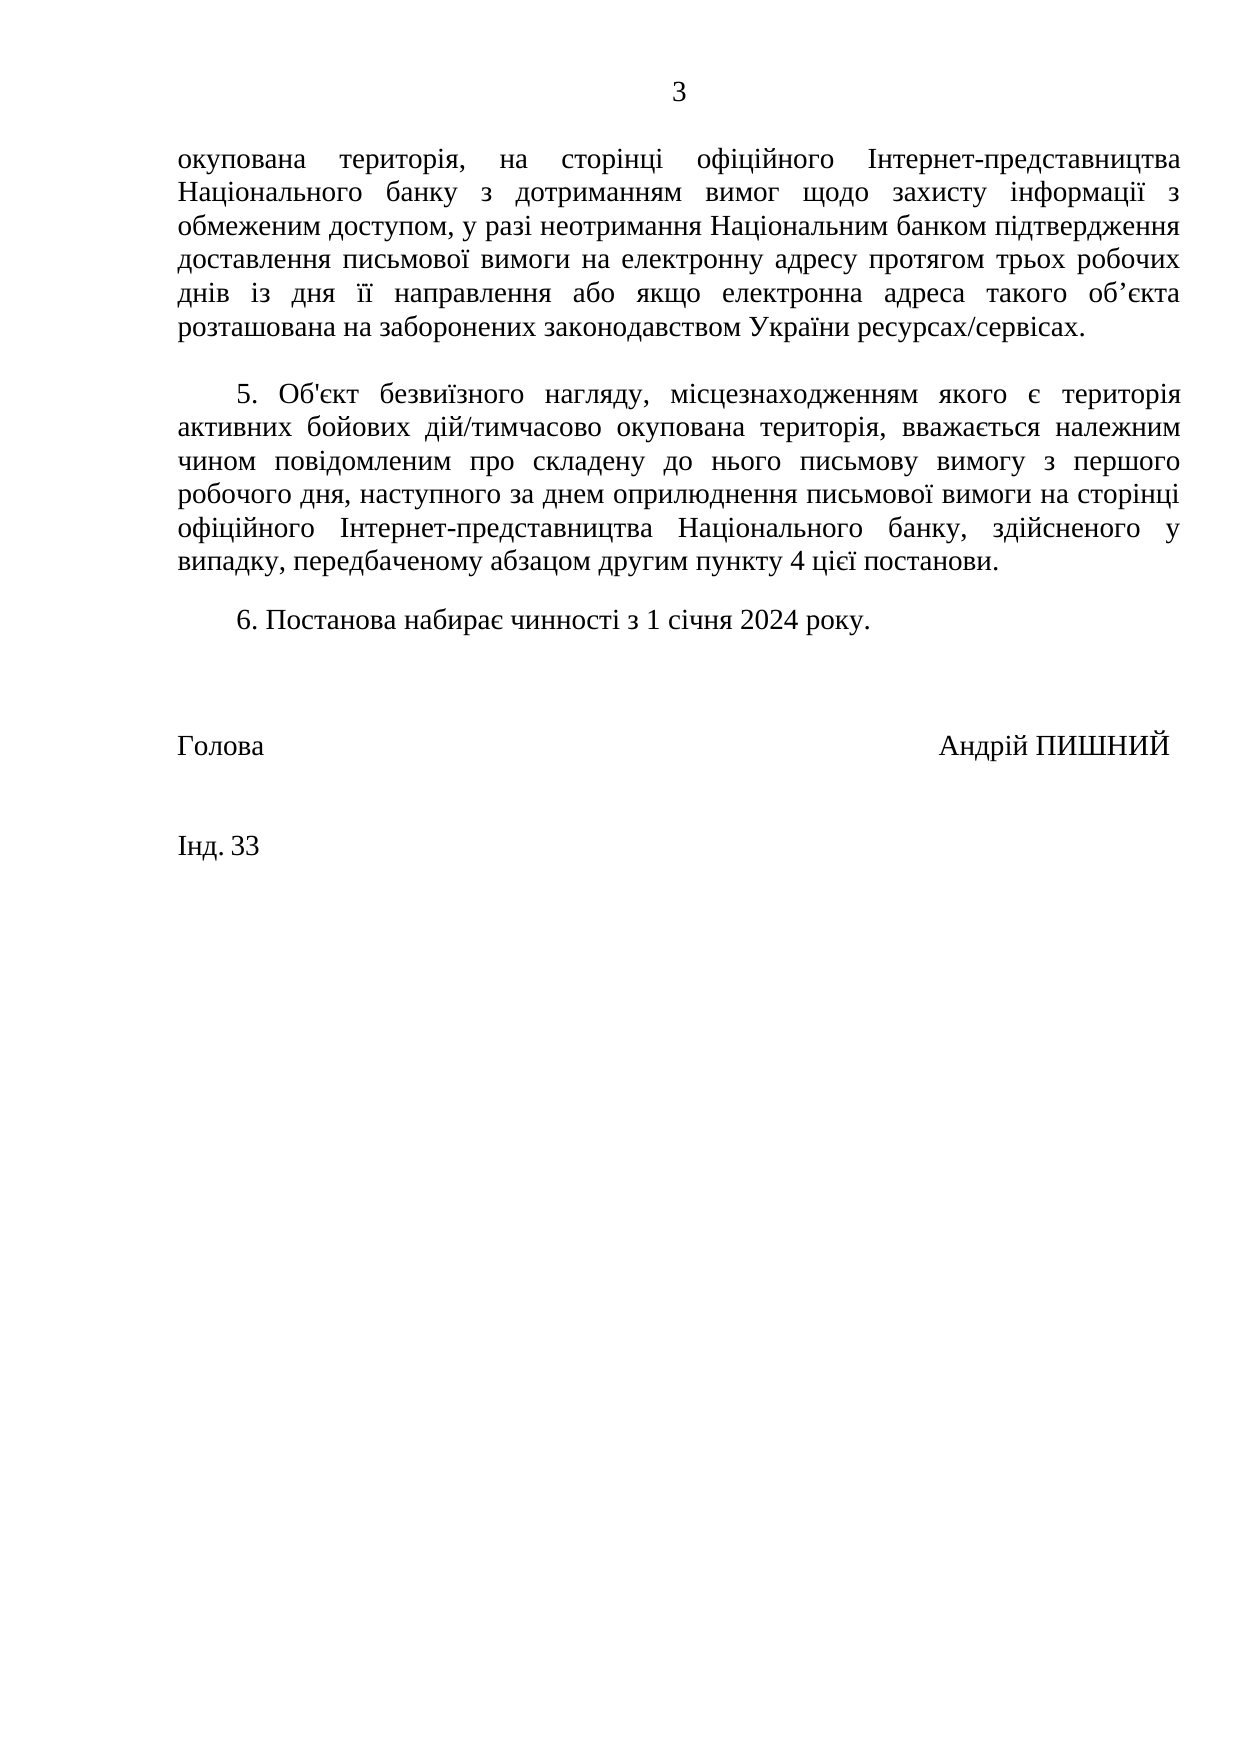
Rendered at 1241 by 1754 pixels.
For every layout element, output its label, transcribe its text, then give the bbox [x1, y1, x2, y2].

text 6. Постанова набирає чинності з 1 січня 2024 року. [177, 602, 1181, 636]
text 5. Об'єкт безвиїзного нагляду, місцезнаходженням якого є територія активних бойових дій/тимчасово окупована територія, вважається належним чином повідомленим про складену до нього письмову вимогу з першого робочого дня, наступного за днем оприлюднення письмової вимоги на сторінці офіційного Інтернет-представництва Національного банку, здійсненого у випадку, передбаченому абзацом другим пункту 4 цієї постанови. [177, 376, 1181, 577]
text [177, 141, 1181, 342]
table_header Голова [177, 728, 738, 761]
text Інд. 33 [177, 828, 1181, 862]
table_header Андрій ПИШНИЙ [738, 728, 1181, 761]
